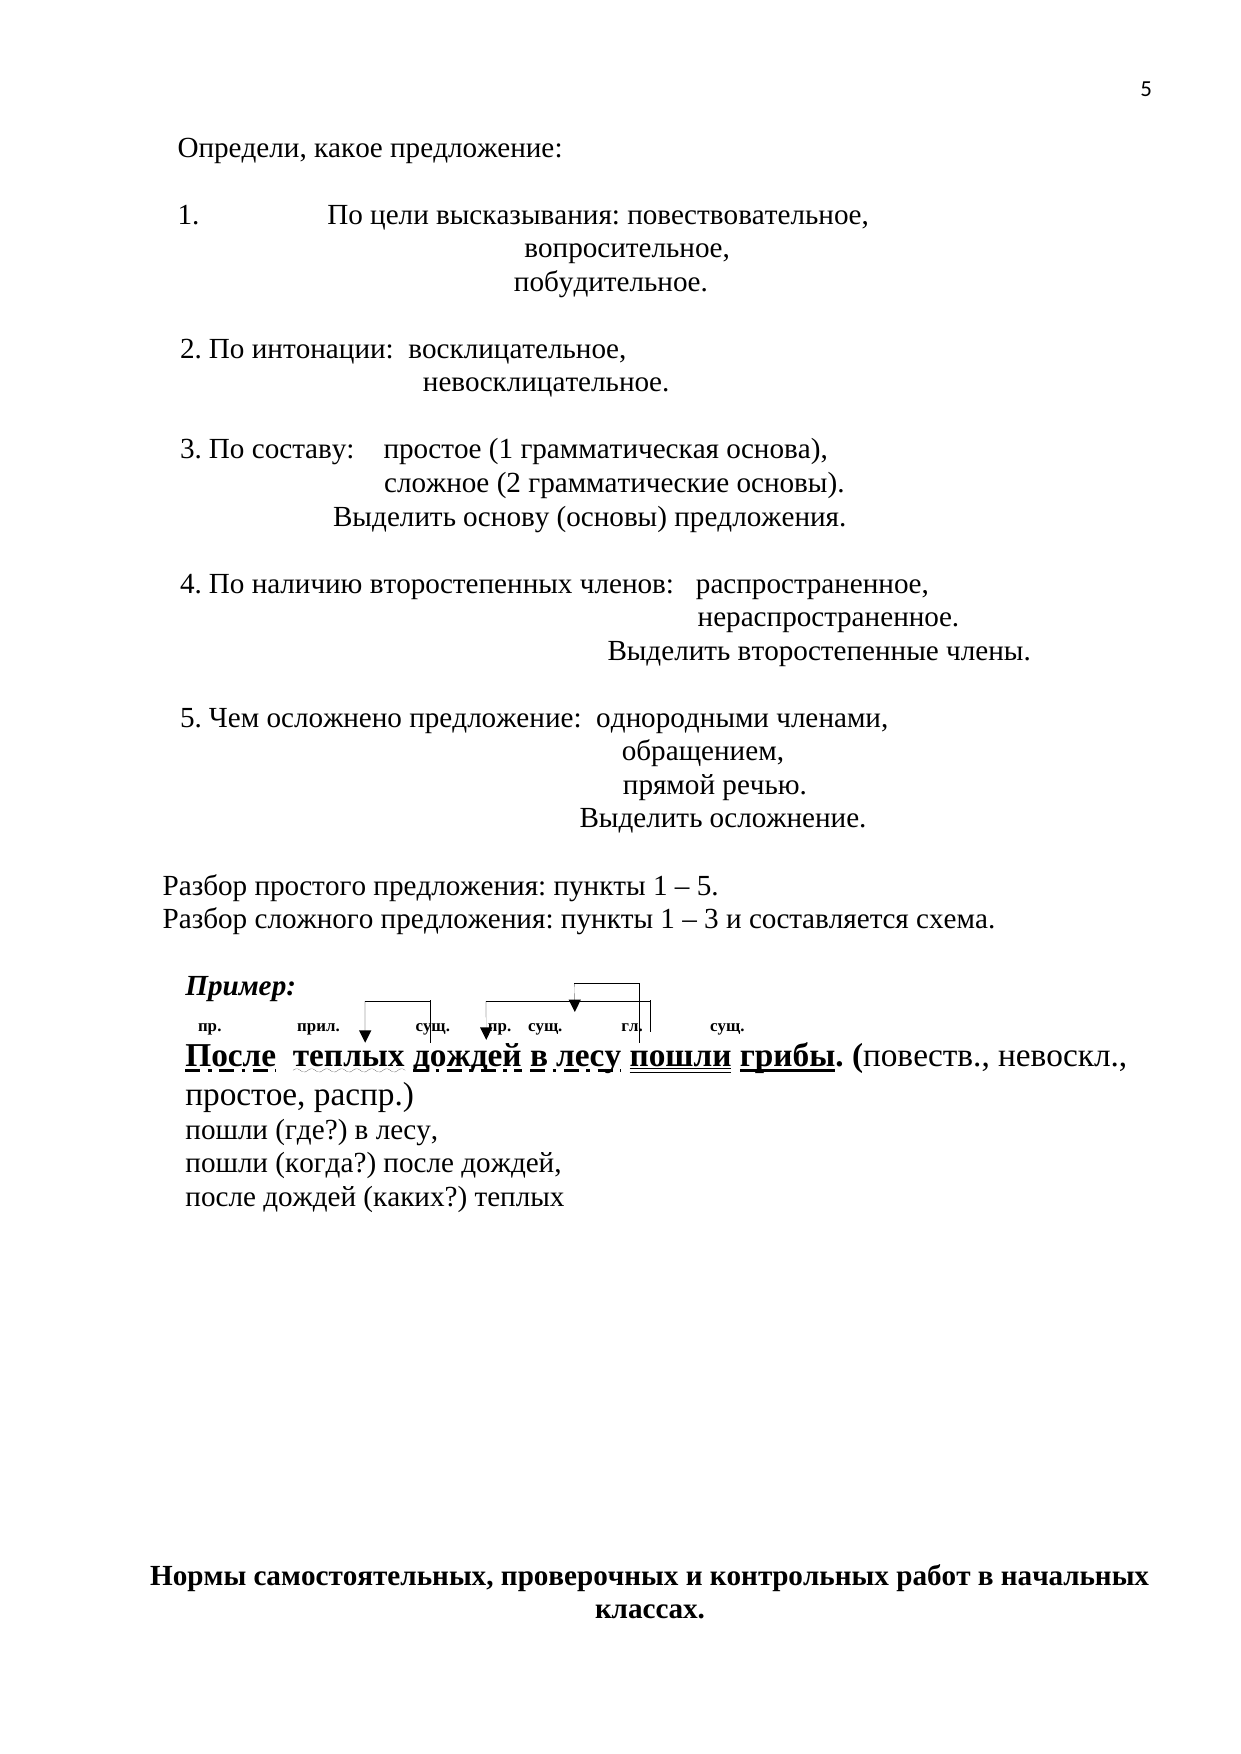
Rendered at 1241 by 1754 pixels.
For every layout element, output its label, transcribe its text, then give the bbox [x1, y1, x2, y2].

text После теплых дождей в лесу пошли грибы. (повеств., невоскл., [148, 1035, 1152, 1074]
text вопросительное, [276, 230, 1137, 264]
text пр. прил. сущ. пр. сущ. гл. сущ. [487, 1002, 639, 1035]
text побудительное. [149, 264, 1137, 297]
text 3. По составу: простое (1 грамматическая основа), [180, 432, 1152, 465]
text Определи, какое предложение: [177, 130, 732, 163]
text пошли (когда?) после дождей, [148, 1146, 1152, 1179]
text пр. прил. сущ. пр. сущ. гл. сущ. [148, 1002, 364, 1035]
text Нормы самостоятельных, проверочных и контрольных работ в начальных классах. [148, 1558, 1152, 1625]
text Выделить второстепенные члены. [162, 633, 1152, 666]
text Выделить осложнение. [251, 801, 1152, 834]
text Разбор простого предложения: пункты 1 – 5. [162, 868, 1152, 901]
text после дождей (каких?) теплых [148, 1179, 1152, 1213]
text Разбор сложного предложения: пункты 1 – 3 и составляется схема. [162, 901, 1152, 935]
text 4. По наличию второстепенных членов: распространенное, [180, 566, 1152, 599]
text простое, распр.) [148, 1074, 1152, 1112]
text пр. прил. сущ. пр. сущ. гл. сущ. [640, 1002, 1152, 1035]
list По цели высказывания: повествовательное, [177, 197, 1107, 230]
text 2. По интонации: восклицательное, [180, 331, 1152, 364]
text сложное (2 грамматические основы). [180, 465, 1152, 499]
text пр. прил. сущ. пр. сущ. гл. сущ. [366, 1002, 430, 1035]
text нераспространенное. [180, 599, 1152, 633]
text 5. Чем осложнено предложение: однородными членами, [180, 700, 1152, 733]
text Выделить основу (основы) предложения. [180, 499, 1152, 532]
text пошли (где?) в лесу, [148, 1112, 1152, 1146]
text Пример: [148, 968, 1152, 1002]
text невосклицательное. [423, 364, 1152, 398]
text прямой речью. [623, 767, 1152, 801]
text обращением, [622, 733, 1152, 767]
